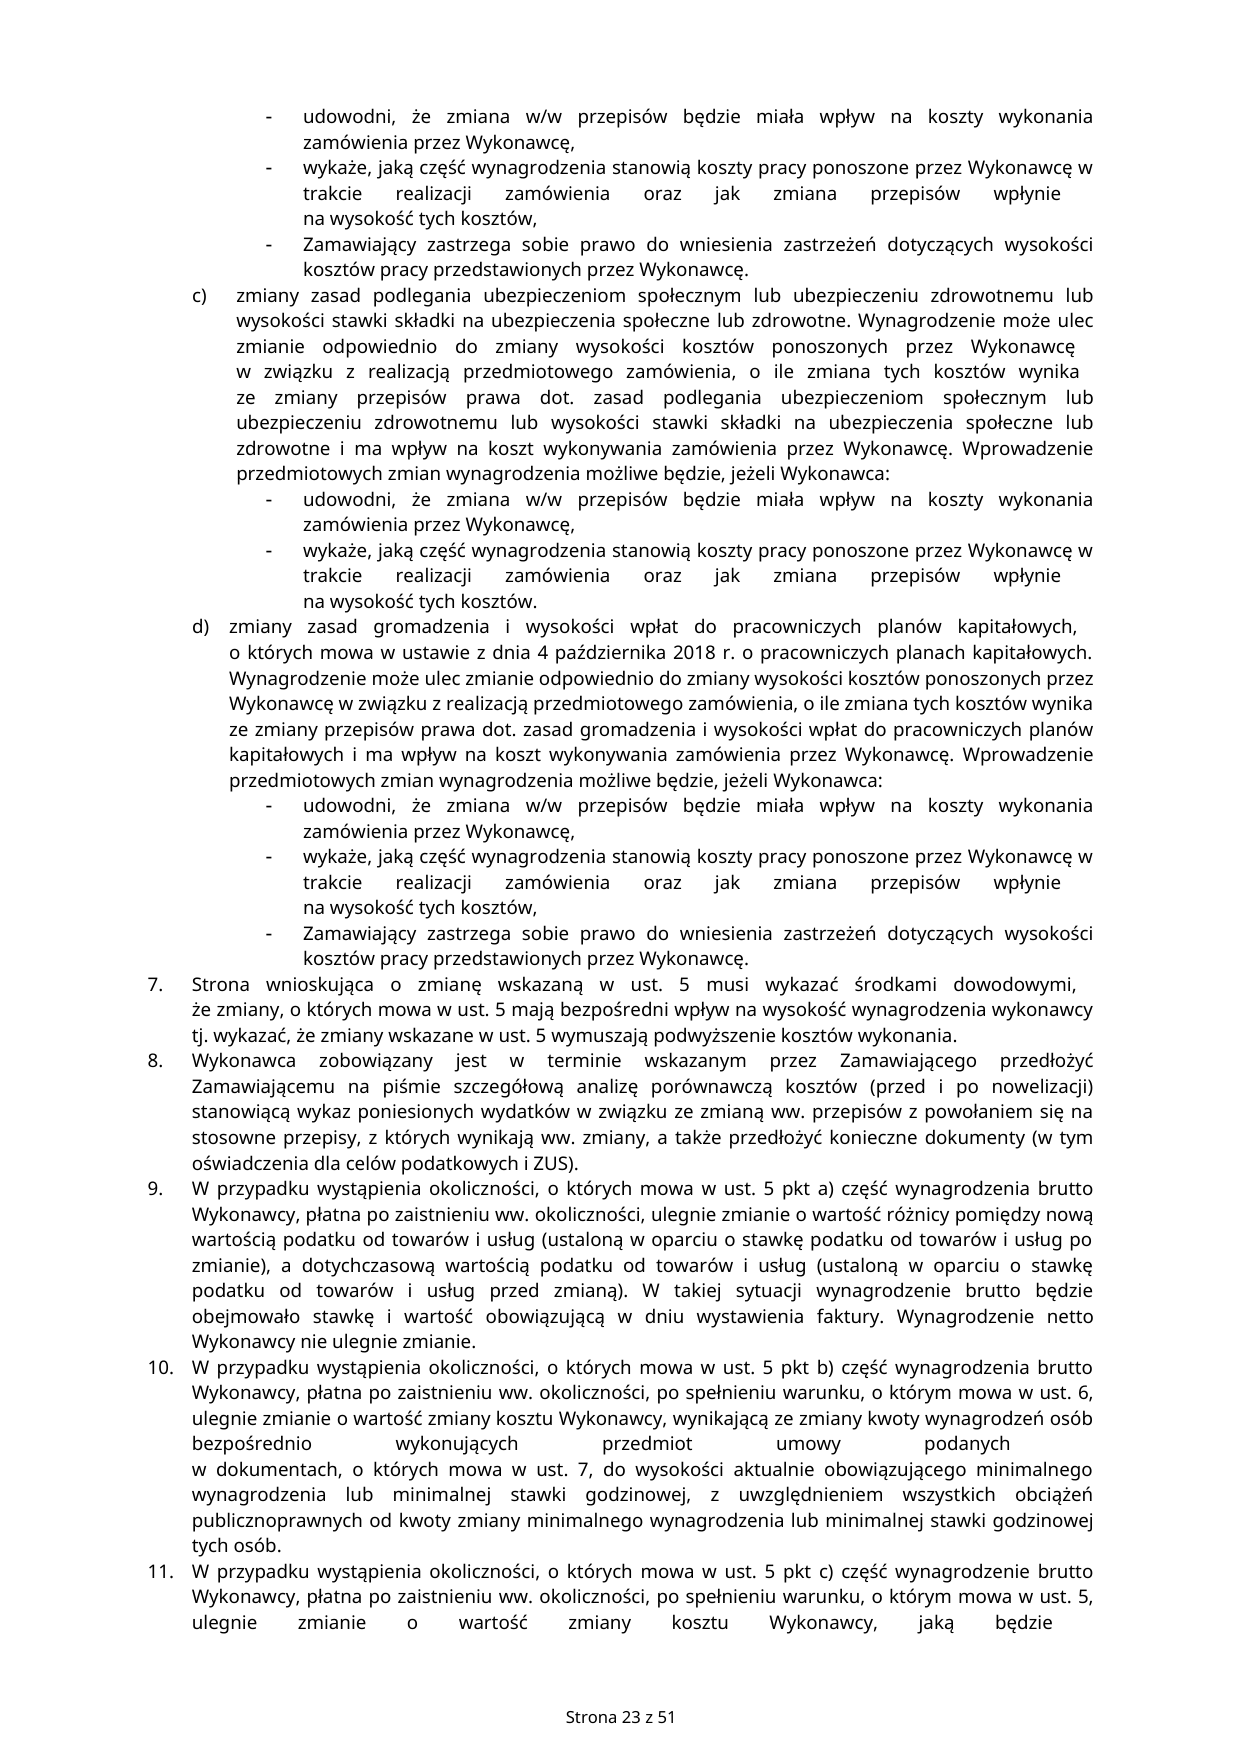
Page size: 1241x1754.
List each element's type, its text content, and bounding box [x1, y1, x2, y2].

list zmiany zasad podlegania ubezpieczeniom społecznym lub ubezpieczeniu zdrowotnemu lub wysokości stawki składki na ubezpieczenia społeczne lub zdrowotne. Wynagrodzenie może ulec zmianie odpowiednio do zmiany wysokości kosztów ponoszonych przez Wykonawcę w związku z realizacją przedmiotowego zamówienia, o ile zmiana tych kosztów wynika ze zmiany przepisów prawa dot. zasad podlegania ubezpieczeniom społecznym lub ubezpieczeniu zdrowotnemu lub wysokości stawki składki na ubezpieczenia społeczne lub zdrowotne i ma wpływ na koszt wykonywania zamówienia przez Wykonawcę. Wprowadzenie przedmiotowych zmian wynagrodzenia możliwe będzie, jeżeli Wykonawca: [192, 282, 1094, 486]
list Wykonawca zobowiązany jest w terminie wskazanym przez Zamawiającego przedłożyć Zamawiającemu na piśmie szczegółową analizę porównawczą kosztów (przed i po nowelizacji) stanowiącą wykaz poniesionych wydatków w związku ze zmianą ww. przepisów z powołaniem się na stosowne przepisy, z których wynikają ww. zmiany, a także przedłożyć konieczne dokumenty (w tym oświadczenia dla celów podatkowych i ZUS). [147, 1048, 1094, 1175]
list Zamawiający zastrzega sobie prawo do wniesienia zastrzeżeń dotyczących wysokości kosztów pracy przedstawionych przez Wykonawcę. [266, 920, 1094, 971]
list udowodni, że zmiana w/w przepisów będzie miała wpływ na koszty wykonania zamówienia przez Wykonawcę, [266, 792, 1094, 843]
list zmiany zasad gromadzenia i wysokości wpłat do pracowniczych planów kapitałowych, o których mowa w ustawie z dnia 4 października 2018 r. o pracowniczych planach kapitałowych. Wynagrodzenie może ulec zmianie odpowiednio do zmiany wysokości kosztów ponoszonych przez Wykonawcę w związku z realizacją przedmiotowego zamówienia, o ile zmiana tych kosztów wynika ze zmiany przepisów prawa dot. zasad gromadzenia i wysokości wpłat do pracowniczych planów kapitałowych i ma wpływ na koszt wykonywania zamówienia przez Wykonawcę. Wprowadzenie przedmiotowych zmian wynagrodzenia możliwe będzie, jeżeli Wykonawca: [192, 614, 1094, 792]
list W przypadku wystąpienia okoliczności, o których mowa w ust. 5 pkt a) część wynagrodzenia brutto Wykonawcy, płatna po zaistnieniu ww. okoliczności, ulegnie zmianie o wartość różnicy pomiędzy nową wartością podatku od towarów i usług (ustaloną w oparciu o stawkę podatku od towarów i usług po zmianie), a dotychczasową wartością podatku od towarów i usług (ustaloną w oparciu o stawkę podatku od towarów i usług przed zmianą). W takiej sytuacji wynagrodzenie brutto będzie obejmowało stawkę i wartość obowiązującą w dniu wystawienia faktury. Wynagrodzenie netto Wykonawcy nie ulegnie zmianie. [147, 1175, 1094, 1354]
list udowodni, że zmiana w/w przepisów będzie miała wpływ na koszty wykonania zamówienia przez Wykonawcę, [266, 103, 1094, 154]
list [147, 1558, 1094, 1635]
list W przypadku wystąpienia okoliczności, o których mowa w ust. 5 pkt b) część wynagrodzenia brutto Wykonawcy, płatna po zaistnieniu ww. okoliczności, po spełnieniu warunku, o którym mowa w ust. 6, ulegnie zmianie o wartość zmiany kosztu Wykonawcy, wynikającą ze zmiany kwoty wynagrodzeń osób bezpośrednio wykonujących przedmiot umowy podanych w dokumentach, o których mowa w ust. 7, do wysokości aktualnie obowiązującego minimalnego wynagrodzenia lub minimalnej stawki godzinowej, z uwzględnieniem wszystkich obciążeń publicznoprawnych od kwoty zmiany minimalnego wynagrodzenia lub minimalnej stawki godzinowej tych osób. [147, 1354, 1094, 1558]
list Zamawiający zastrzega sobie prawo do wniesienia zastrzeżeń dotyczących wysokości kosztów pracy przedstawionych przez Wykonawcę. [266, 231, 1094, 282]
list udowodni, że zmiana w/w przepisów będzie miała wpływ na koszty wykonania zamówienia przez Wykonawcę, [266, 486, 1094, 537]
list Strona wnioskująca o zmianę wskazaną w ust. 5 musi wykazać środkami dowodowymi, że zmiany, o których mowa w ust. 5 mają bezpośredni wpływ na wysokość wynagrodzenia wykonawcy tj. wykazać, że zmiany wskazane w ust. 5 wymuszają podwyższenie kosztów wykonania. [147, 971, 1094, 1048]
list wykaże, jaką część wynagrodzenia stanowią koszty pracy ponoszone przez Wykonawcę w trakcie realizacji zamówienia oraz jak zmiana przepisów wpłynie na wysokość tych kosztów, [266, 843, 1094, 920]
list wykaże, jaką część wynagrodzenia stanowią koszty pracy ponoszone przez Wykonawcę w trakcie realizacji zamówienia oraz jak zmiana przepisów wpłynie na wysokość tych kosztów. [266, 537, 1094, 614]
list wykaże, jaką część wynagrodzenia stanowią koszty pracy ponoszone przez Wykonawcę w trakcie realizacji zamówienia oraz jak zmiana przepisów wpłynie na wysokość tych kosztów, [266, 154, 1094, 231]
